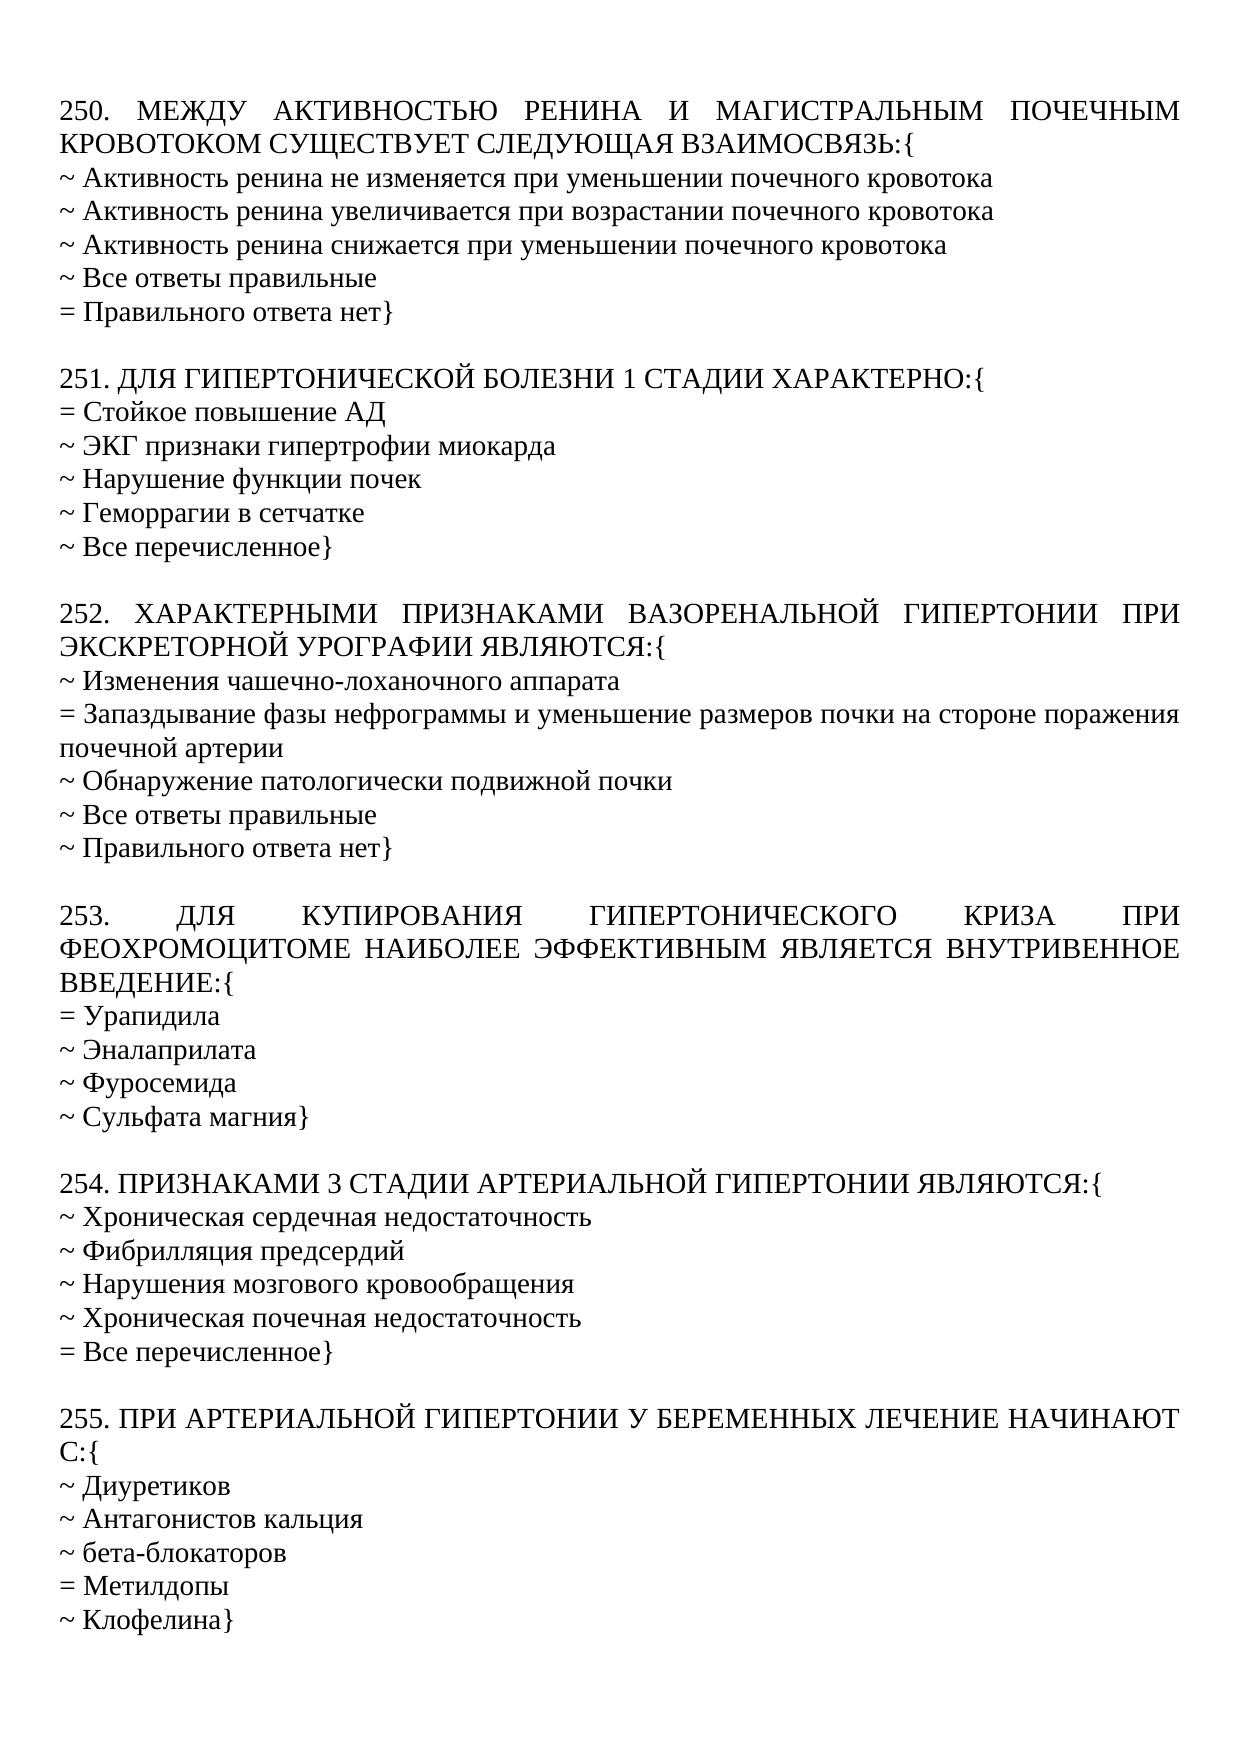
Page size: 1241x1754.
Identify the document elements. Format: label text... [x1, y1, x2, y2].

text 255. ПРИ АРТЕРИАЛЬНОЙ ГИПЕРТОНИИ У БЕРЕМЕННЫХ ЛЕЧЕНИЕ НАЧИНАЮТ С:{ [59, 1401, 1181, 1468]
text ~ Изменения чашечно-лоханочного аппарата [59, 663, 1181, 696]
text ~ Нарушение функции почек [59, 462, 1181, 495]
text = Запаздывание фазы нефрограммы и уменьшение размеров почки на стороне поражения почечной артерии [59, 696, 1181, 763]
text ~ Клофелина} [59, 1602, 1181, 1636]
text 254. ПРИЗНАКАМИ 3 СТАДИИ АРТЕРИАЛЬНОЙ ГИПЕРТОНИИ ЯВЛЯЮТСЯ:{ [59, 1166, 1181, 1199]
text ~ Хроническая почечная недостаточность [59, 1300, 1181, 1334]
text 252. ХАРАКТЕРНЫМИ ПРИЗНАКАМИ ВАЗОРЕНАЛЬНОЙ ГИПЕРТОНИИ ПРИ ЭКСКРЕТОРНОЙ УРОГРАФИИ ЯВЛЯЮТСЯ:{ [59, 596, 1181, 663]
text ~ Все перечисленное} [59, 529, 1181, 562]
text ~ Антагонистов кальция [59, 1501, 1181, 1535]
text = Урапидила [59, 998, 1181, 1032]
text ~ Все ответы правильные [59, 260, 1181, 294]
text ~ Все ответы правильные [59, 797, 1181, 831]
text ~ Эналаприлата [59, 1032, 1181, 1065]
text 253. ДЛЯ КУПИРОВАНИЯ ГИПЕРТОНИЧЕСКОГО КРИЗА ПРИ ФЕОХРОМОЦИТОМЕ НАИБОЛЕЕ ЭФФЕКТИВНЫМ ЯВЛЯЕТСЯ ВНУТРИВЕННОЕ ВВЕДЕНИЕ:{ [59, 898, 1181, 998]
text ~ Активность ренина увеличивается при возрастании почечного кровотока [59, 193, 1181, 227]
text = Метилдопы [59, 1568, 1181, 1602]
text ~ Фуросемида [59, 1065, 1181, 1099]
text ~ Сульфата магния} [59, 1099, 1181, 1132]
text ~ Активность ренина не изменяется при уменьшении почечного кровотока [59, 160, 1181, 193]
text = Все перечисленное} [59, 1334, 1181, 1367]
text ~ Правильного ответа нет} [59, 831, 1181, 864]
text ~ Геморрагии в сетчатке [59, 495, 1181, 529]
text = Стойкое повышение АД [59, 394, 1181, 428]
text ~ Нарушения мозгового кровообращения [59, 1267, 1181, 1300]
text ~ Обнаружение патологически подвижной почки [59, 763, 1181, 797]
text ~ Хроническая сердечная недостаточность [59, 1199, 1181, 1233]
text 251. ДЛЯ ГИПЕРТОНИЧЕСКОЙ БОЛЕЗНИ 1 СТАДИИ ХАРАКТЕРНО:{ [59, 361, 1181, 394]
text ~ ЭКГ признаки гипертрофии миокарда [59, 428, 1181, 462]
text = Правильного ответа нет} [59, 294, 1181, 327]
text 250. МЕЖДУ АКТИВНОСТЬЮ РЕНИНА И МАГИСТРАЛЬНЫМ ПОЧЕЧНЫМ КРОВОТОКОМ СУЩЕСТВУЕТ СЛЕДУЮЩАЯ ВЗАИМОСВЯЗЬ:{ [59, 93, 1181, 160]
text ~ Диуретиков [59, 1468, 1181, 1501]
text ~ бета-блокаторов [59, 1535, 1181, 1568]
text ~ Фибрилляция предсердий [59, 1233, 1181, 1267]
text ~ Активность ренина снижается при уменьшении почечного кровотока [59, 227, 1181, 260]
